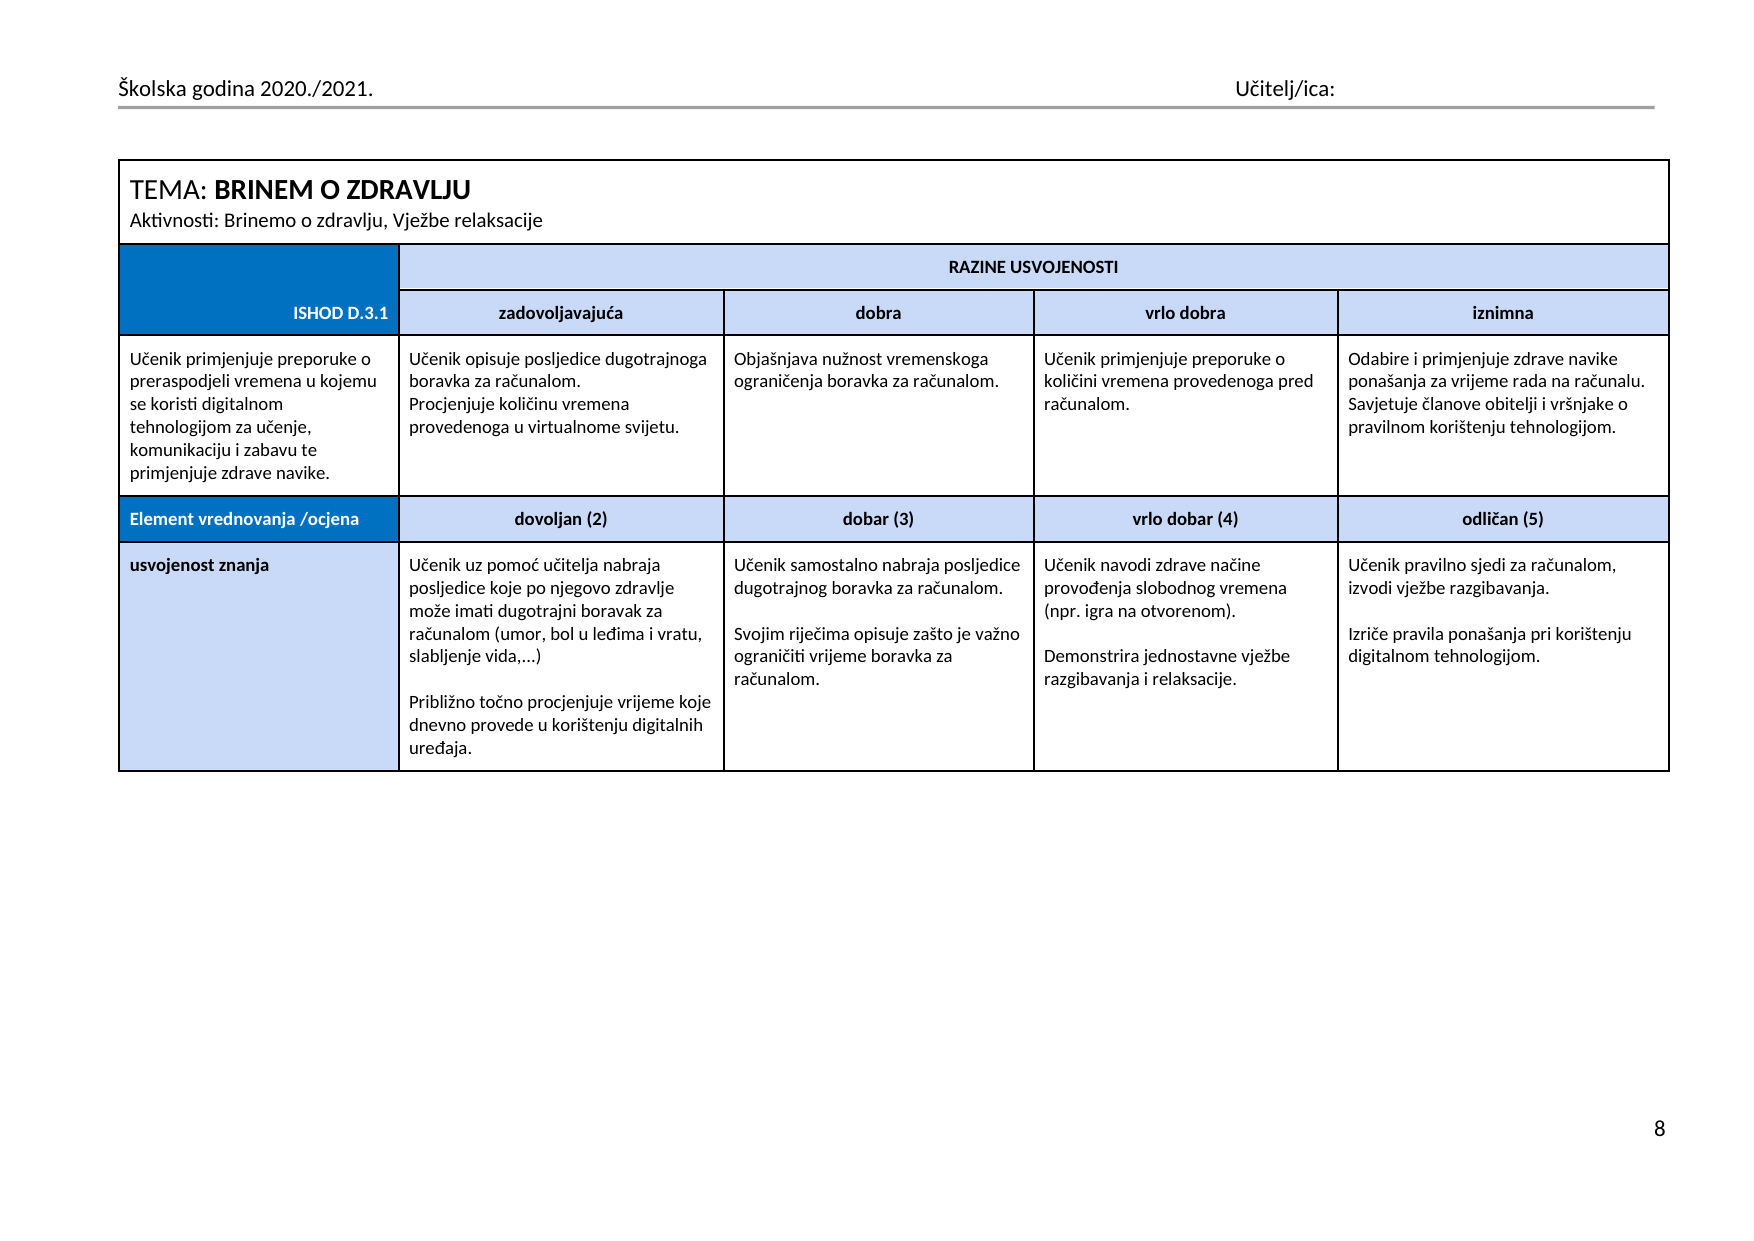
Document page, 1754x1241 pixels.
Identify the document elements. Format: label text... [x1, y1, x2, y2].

table_cell Element vrednovanja /ocjena [120, 497, 398, 541]
table_cell dobra [725, 291, 1033, 334]
table_cell odličan (5) [1339, 497, 1668, 541]
table_cell RAZINE USVOJENOSTI [400, 245, 1668, 288]
table_cell dovoljan (2) [400, 497, 723, 541]
table_cell Učenik opisuje posljedice dugotrajnoga boravka za računalom. Procjenjuje količinu vremena provedenoga u virtualnome svijetu. [400, 336, 723, 495]
table_cell Učenik primjenjuje preporuke o količini vremena provedenoga pred računalom. [1035, 336, 1337, 495]
table_cell iznimna [1339, 291, 1668, 334]
table_cell usvojenost znanja [120, 543, 398, 770]
table_cell zadovoljavajuća [400, 291, 723, 334]
table_header TEMA: BRINEM O ZDRAVLJU Aktivnosti: Brinemo o zdravlju, Vježbe relaksacije [120, 161, 1668, 243]
table_cell Učenik uz pomoć učitelja nabraja posljedice koje po njegovo zdravlje može imati dugotrajni boravak za računalom (umor, bol u leđima i vratu, slabljenje vida,...) Približno točno procjenjuje vrijeme koje dnevno provede u korištenju digitalnih uređaja. [400, 543, 723, 770]
table_cell Učenik primjenjuje preporuke o preraspodjeli vremena u kojemu se koristi digitalnom tehnologijom za učenje, komunikaciju i zabavu te primjenjuje zdrave navike. [120, 336, 398, 495]
table_cell Odabire i primjenjuje zdrave navike ponašanja za vrijeme rada na računalu. Savjetuje članove obitelji i vršnjake o pravilnom korištenju tehnologijom. [1339, 336, 1668, 495]
table_cell Objašnjava nužnost vremenskoga ograničenja boravka za računalom. [725, 336, 1033, 495]
table_cell Učenik samostalno nabraja posljedice dugotrajnog boravka za računalom. Svojim riječima opisuje zašto je važno ograničiti vrijeme boravka za računalom. [725, 543, 1033, 770]
table_cell vrlo dobar (4) [1035, 497, 1337, 541]
table_cell Učenik navodi zdrave načine provođenja slobodnog vremena (npr. igra na otvorenom). Demonstrira jednostavne vježbe razgibavanja i relaksacije. [1035, 543, 1337, 770]
table_cell Učenik pravilno sjedi za računalom, izvodi vježbe razgibavanja. Izriče pravila ponašanja pri korištenju digitalnom tehnologijom. [1339, 543, 1668, 770]
table_cell ISHOD D.3.1 [120, 245, 398, 334]
table_cell vrlo dobra [1035, 291, 1337, 334]
table_cell dobar (3) [725, 497, 1033, 541]
